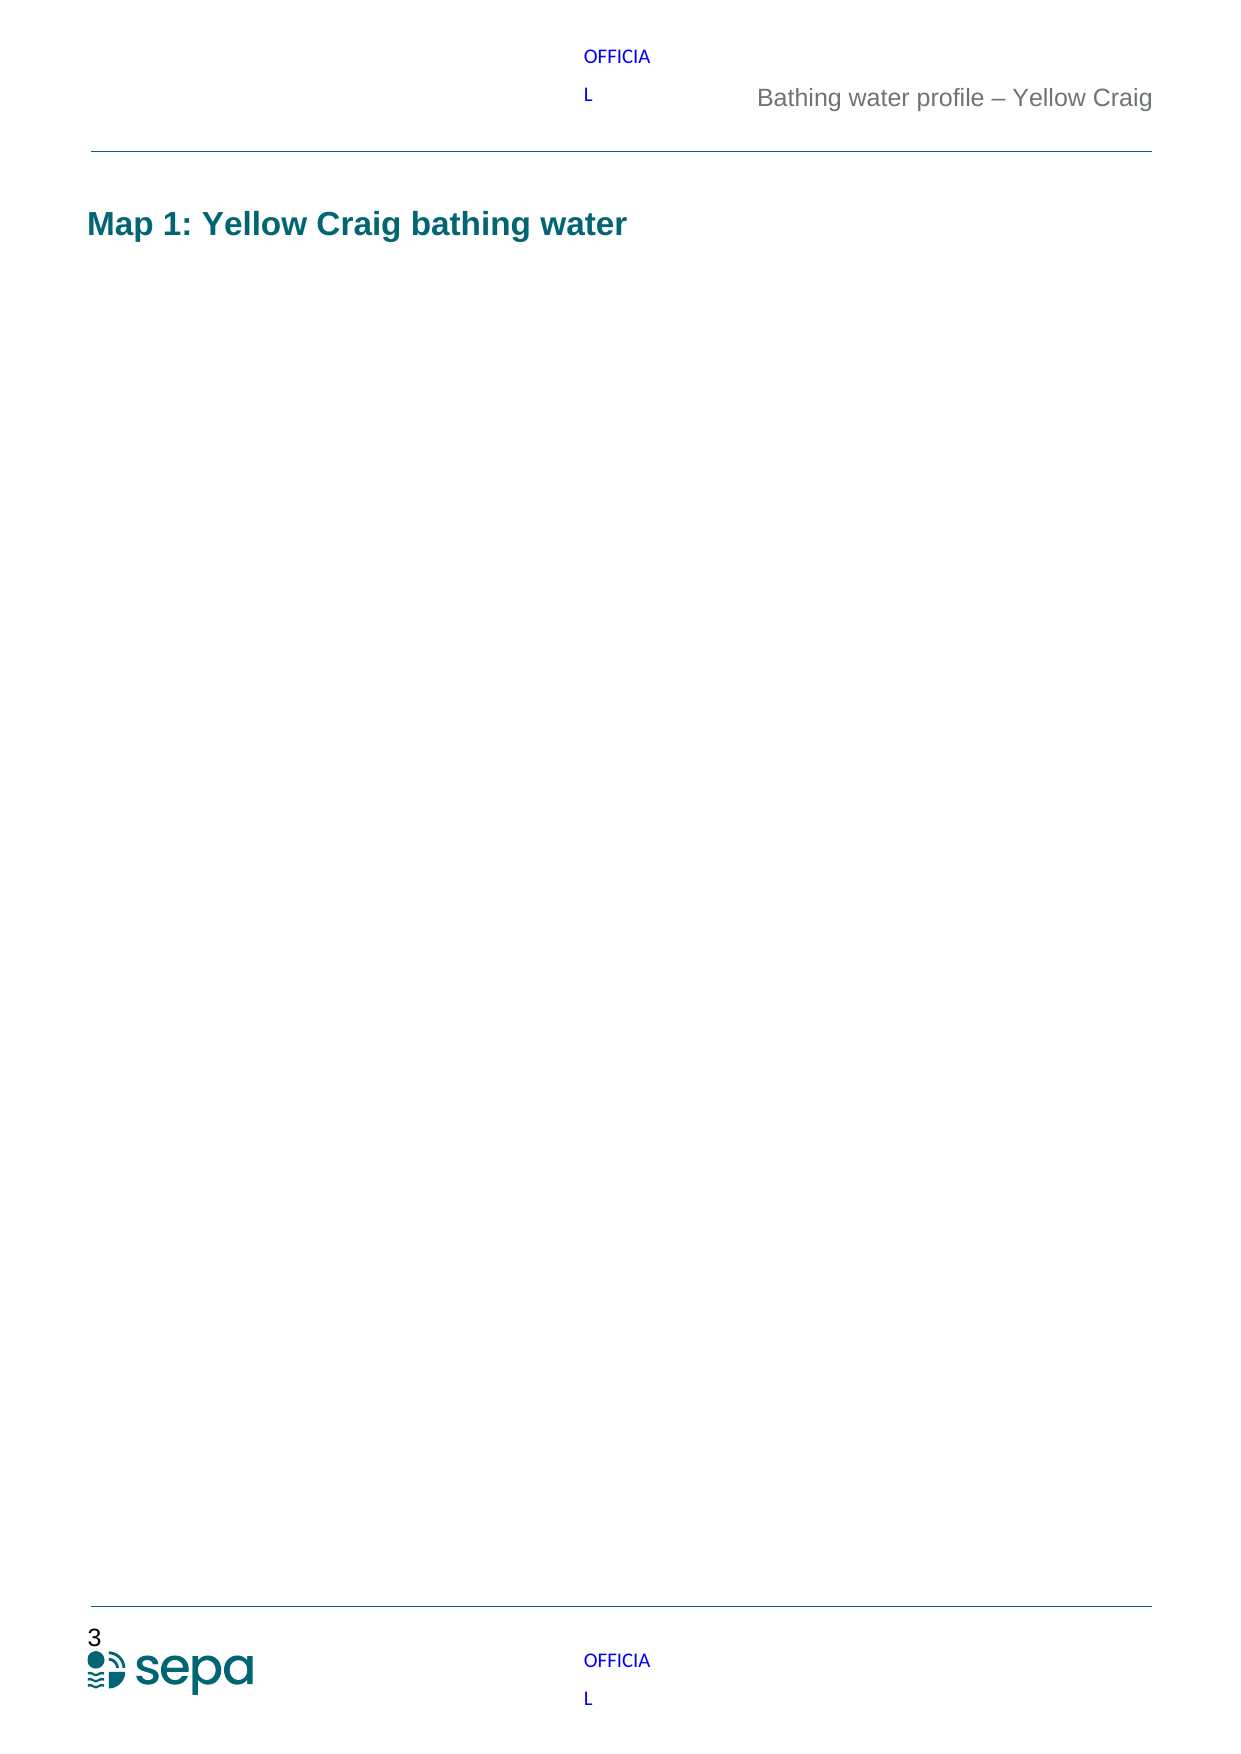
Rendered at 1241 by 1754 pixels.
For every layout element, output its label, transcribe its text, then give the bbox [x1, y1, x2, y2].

picture [87, 1651, 253, 1695]
subtitle Map 1: Yellow Craig bathing water [87, 204, 1153, 243]
